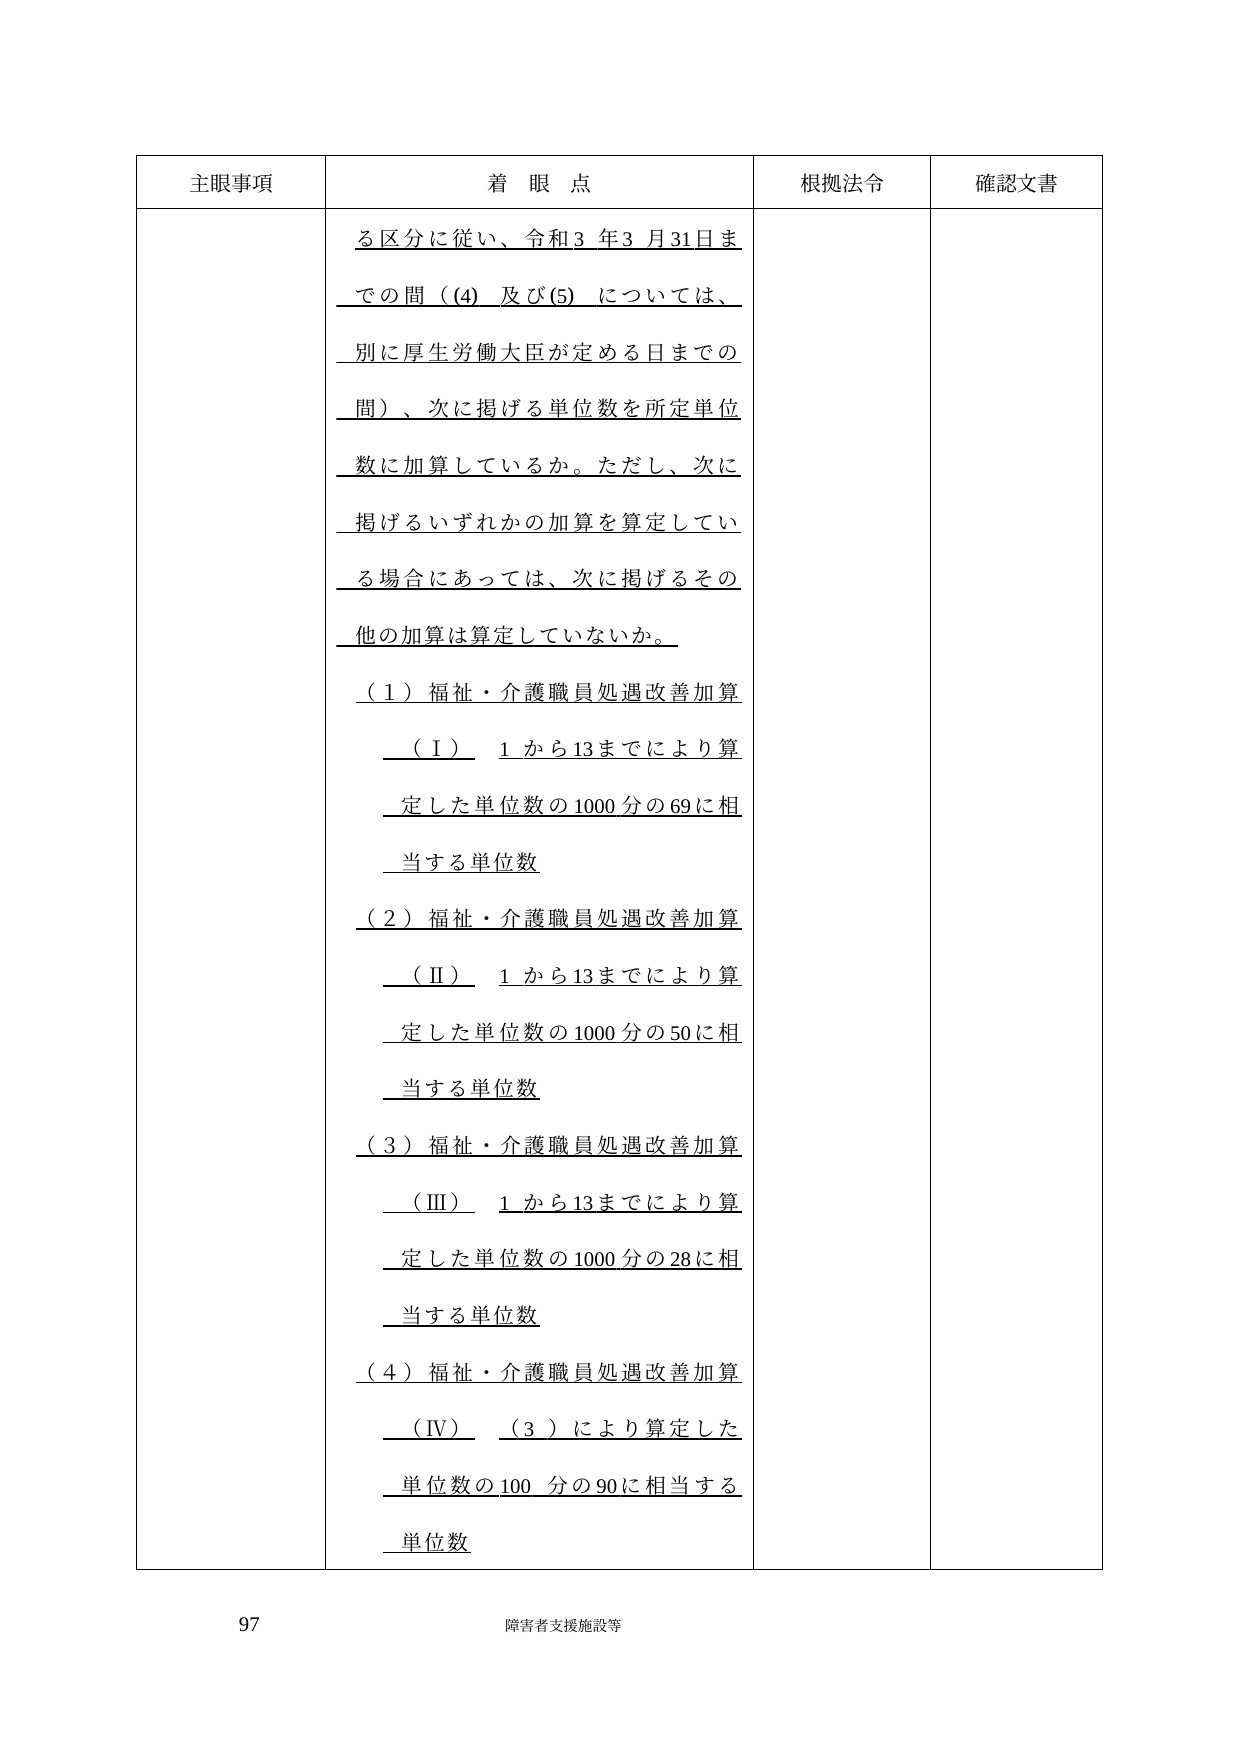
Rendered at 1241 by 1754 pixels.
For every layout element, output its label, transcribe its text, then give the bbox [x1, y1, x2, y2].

table_header 着 眼 点 [326, 156, 753, 208]
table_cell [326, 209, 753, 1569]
table_header 主眼事項 [137, 156, 325, 208]
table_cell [137, 209, 325, 1569]
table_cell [754, 209, 930, 1569]
table_header 確認文書 [931, 156, 1102, 208]
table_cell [931, 209, 1102, 1569]
table_header 根拠法令 [754, 156, 930, 208]
